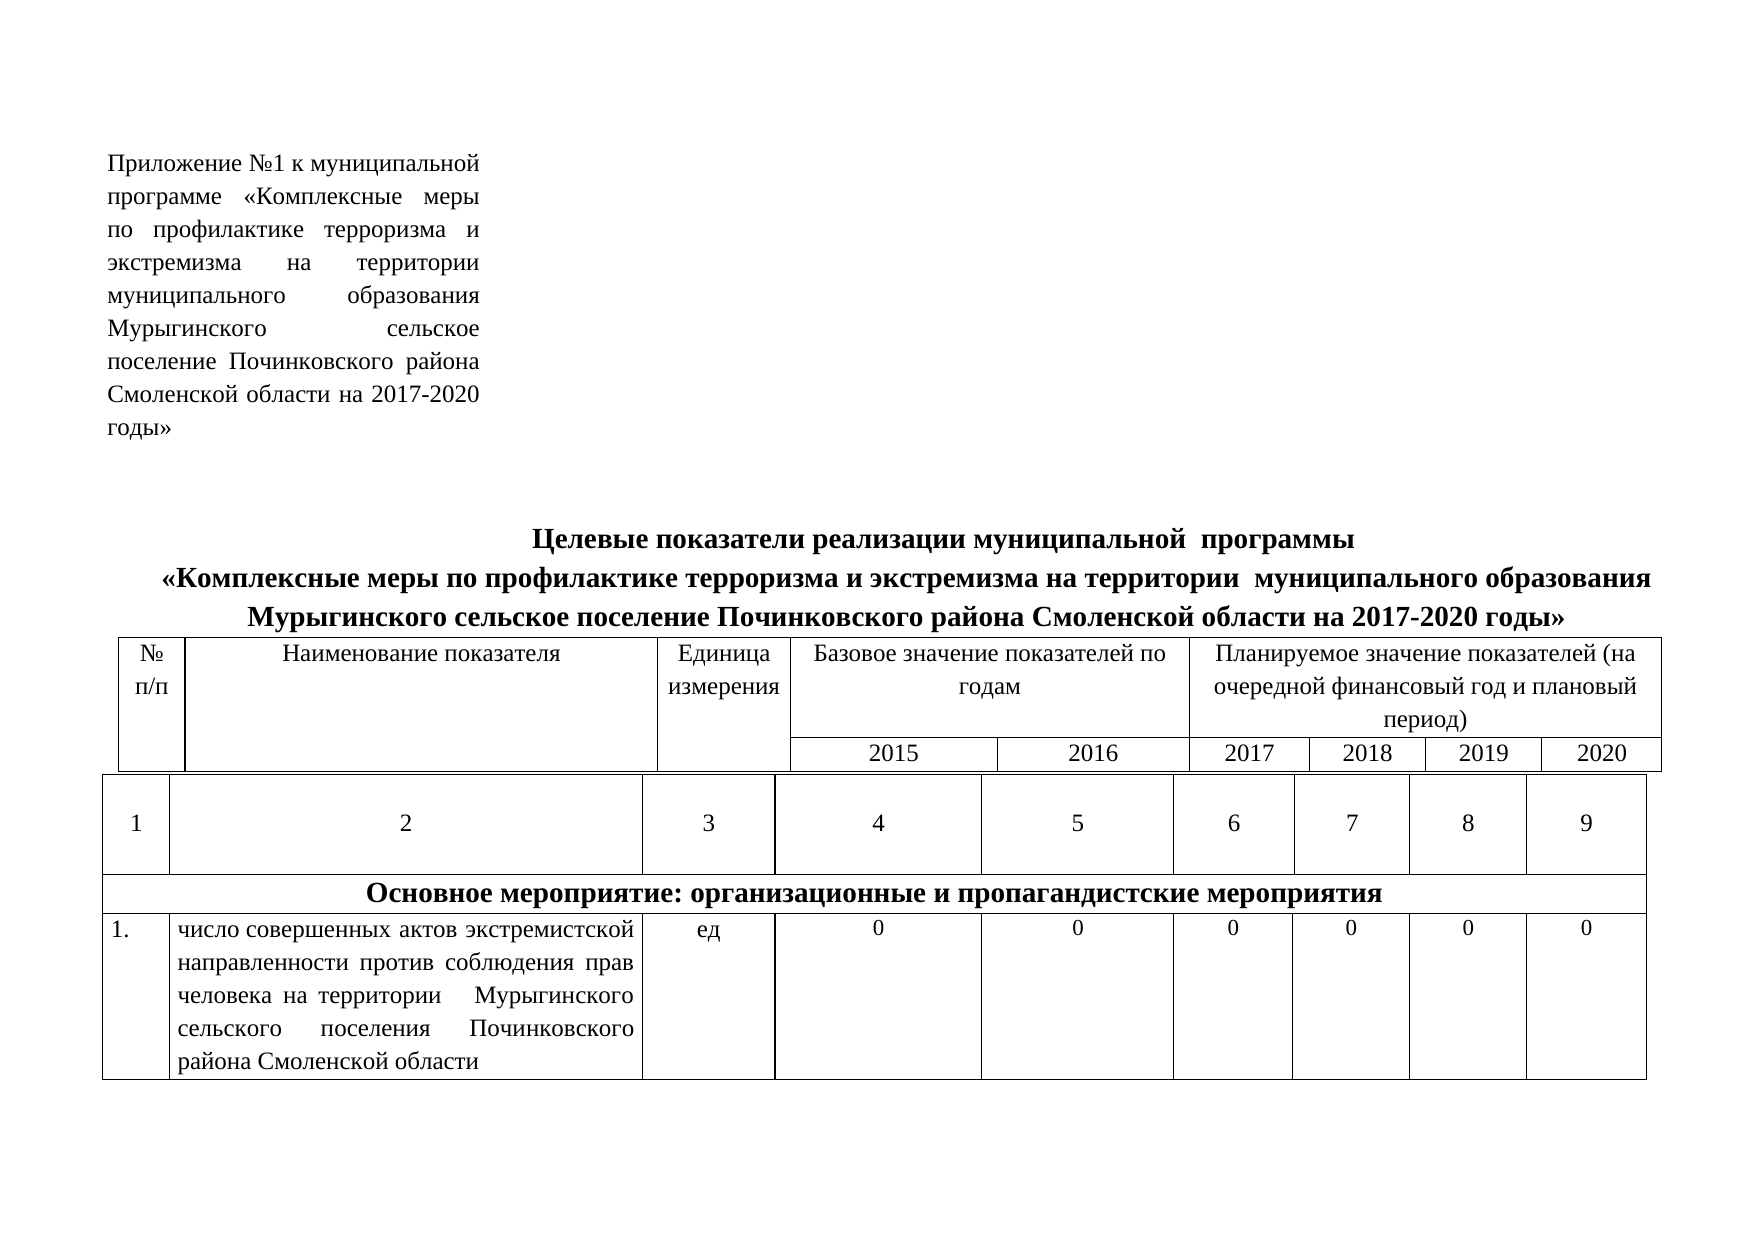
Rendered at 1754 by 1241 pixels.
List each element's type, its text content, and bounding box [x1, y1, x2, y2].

table_header 9 [1527, 775, 1646, 874]
table_cell 2015 [791, 738, 997, 771]
table_cell 1. [103, 914, 169, 1078]
table_cell ед [643, 914, 774, 1078]
table_cell 2017 [1190, 738, 1309, 771]
table_cell 0 [982, 914, 1173, 1078]
table_header Планируемое значение показателей (на очередной финансовый год и плановый период) [1190, 638, 1661, 737]
table_cell 0 [1174, 914, 1292, 1078]
table_header Базовое значение показателей по годам [791, 638, 1189, 737]
table_cell 0 [1527, 914, 1646, 1078]
table_header Наименование показателя [186, 638, 657, 771]
table_header 6 [1174, 775, 1294, 874]
table_cell число совершенных актов экстремистской направленности против соблюдения прав человека на территории Мурыгинского сельского поселения Починковского района Смоленской области [170, 914, 642, 1078]
text Целевые показатели реализации муниципальной программы [118, 522, 1695, 555]
table_header 4 [776, 775, 981, 874]
table_cell 0 [1293, 914, 1409, 1078]
text «Комплексные меры по профилактике терроризма и экстремизма на территории муниципального образования Мурыгинского сельское поселение Починковского района Смоленской области на 2017-2020 годы» [118, 560, 1695, 632]
table_cell 0 [1410, 914, 1526, 1078]
table_header 1 [103, 775, 169, 874]
table_header 3 [643, 775, 774, 874]
table_cell 2020 [1542, 738, 1661, 771]
table_header 8 [1410, 775, 1526, 874]
table_cell 2018 [1310, 738, 1425, 771]
table_header Единица измерения [658, 638, 790, 771]
table_header 5 [982, 775, 1173, 874]
table_cell 0 [776, 914, 981, 1078]
table_header 2 [170, 775, 642, 874]
table_header 7 [1295, 775, 1409, 874]
table_cell 2016 [998, 738, 1189, 771]
table_cell Основное мероприятие: организационные и пропагандистские мероприятия [103, 875, 1646, 913]
table_header № п/п [119, 638, 184, 771]
table_cell 2019 [1426, 738, 1541, 771]
table_header Приложение №1 к муниципальной программе «Комплексные меры по профилактике терроризма и экстремизма на территории муниципального образования Мурыгинского сельское поселение Починковского района Смоленской области на 2017-2020 годы» [96, 148, 491, 444]
